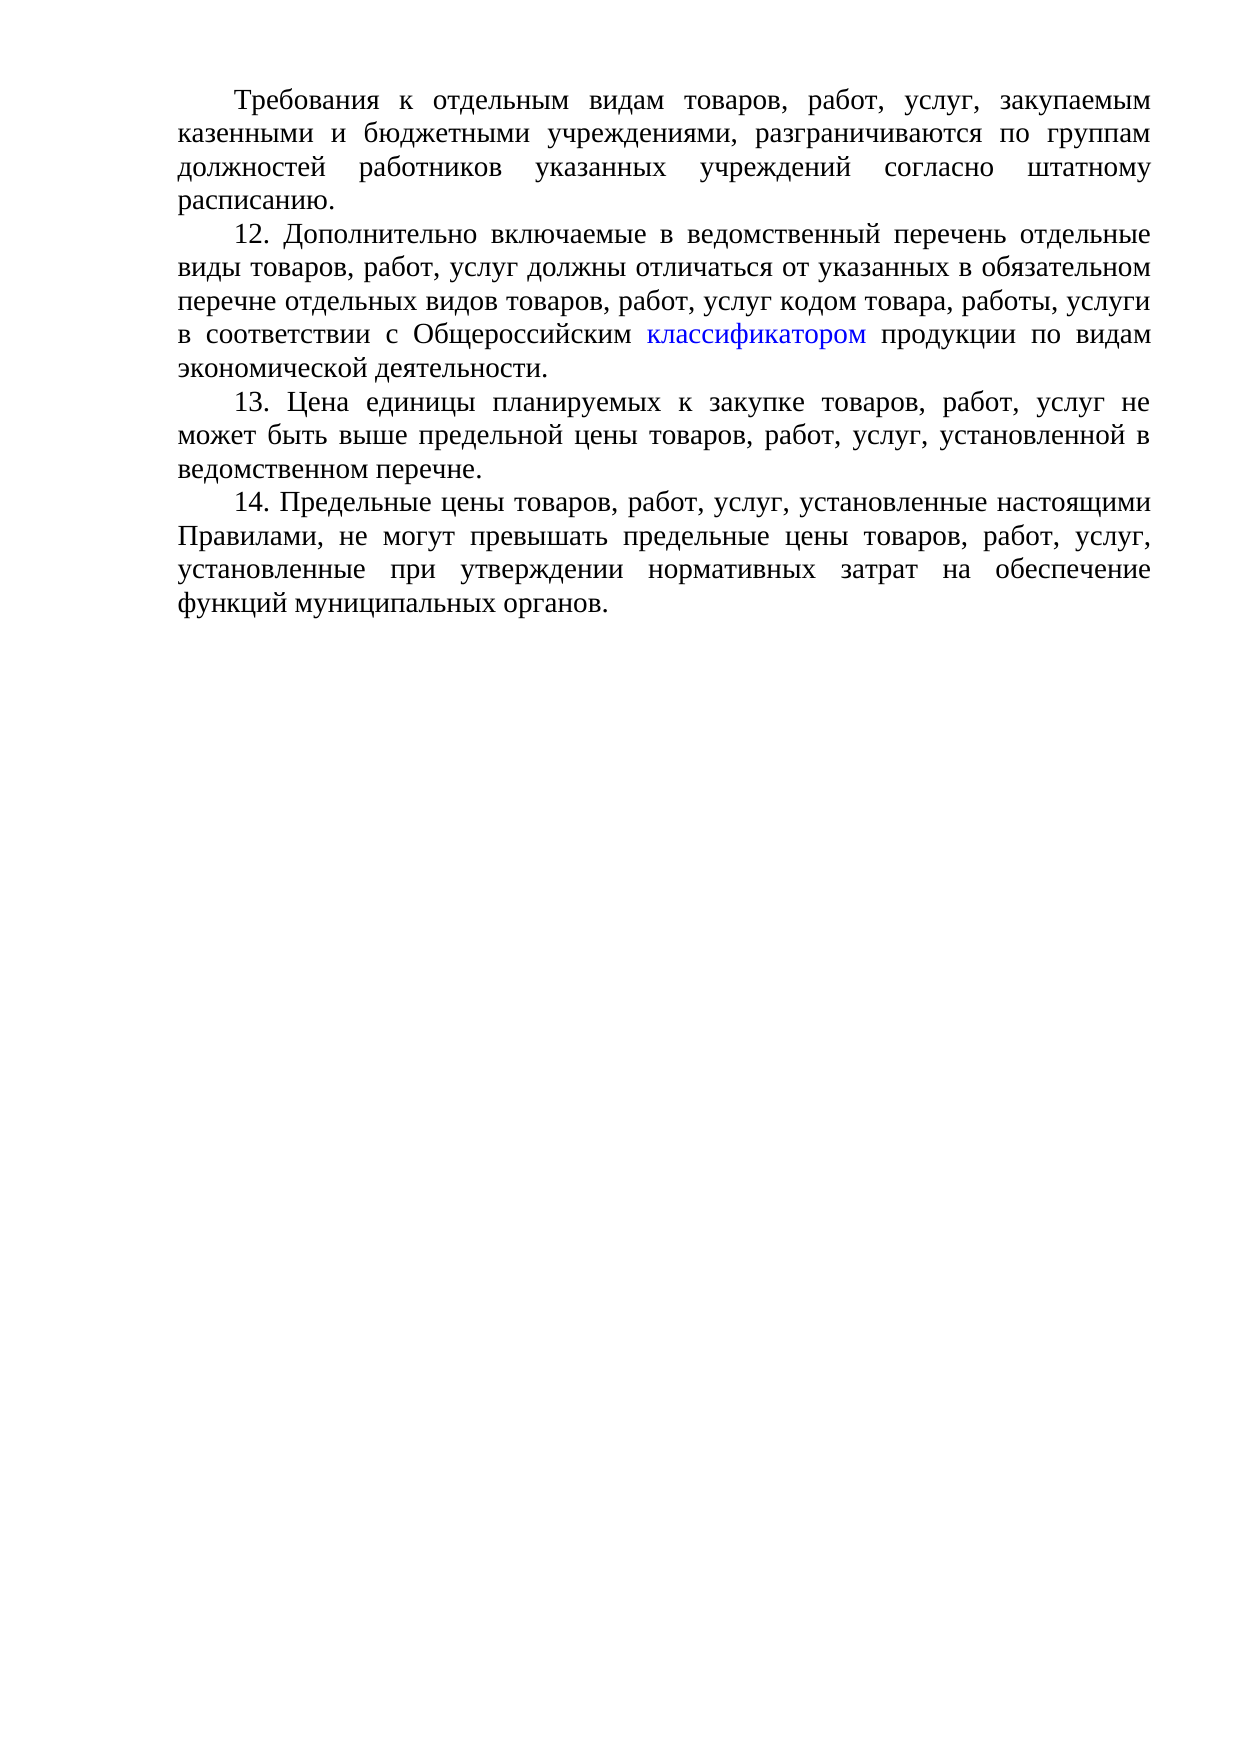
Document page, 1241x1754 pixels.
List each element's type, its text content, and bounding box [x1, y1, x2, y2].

text 14. Предельные цены товаров, работ, услуг, установленные настоящими Правилами, не могут превышать предельные цены товаров, работ, услуг, установленные при утверждении нормативных затрат на обеспечение функций муниципальных органов. [177, 484, 1152, 618]
text Требования к отдельным видам товаров, работ, услуг, закупаемым казенными и бюджетными учреждениями, разграничиваются по группам должностей работников указанных учреждений согласно штатному расписанию. [177, 82, 1152, 216]
text 12. Дополнительно включаемые в ведомственный перечень отдельные виды товаров, работ, услуг должны отличаться от указанных в обязательном перечне отдельных видов товаров, работ, услуг кодом товара, работы, услуги в соответствии с Общероссийским классификатором продукции по видам экономической деятельности. [177, 216, 1152, 384]
text 13. Цена единицы планируемых к закупке товаров, работ, услуг не может быть выше предельной цены товаров, работ, услуг, установленной в ведомственном перечне. [177, 384, 1152, 484]
